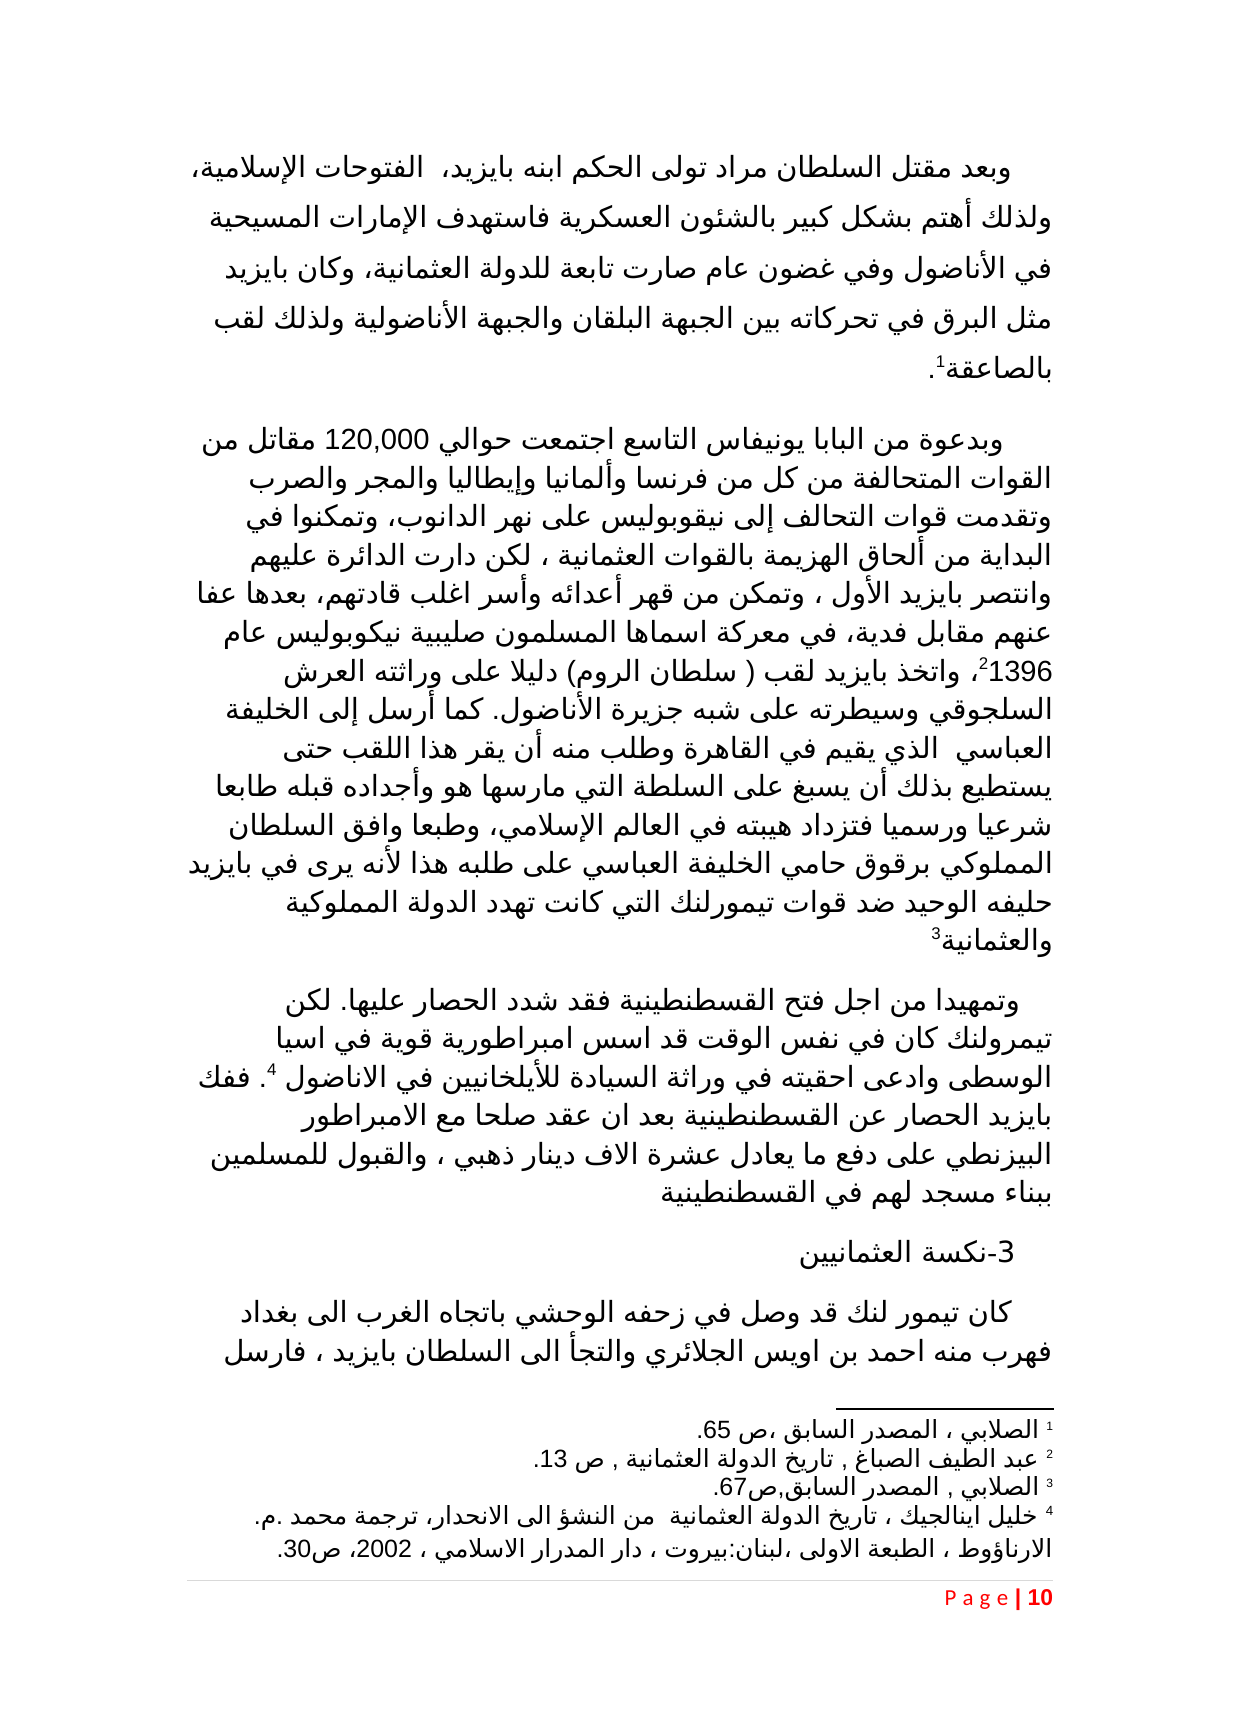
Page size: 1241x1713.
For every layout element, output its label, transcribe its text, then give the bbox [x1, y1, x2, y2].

text وبعد مقتل السلطان مراد تولى الحكم ابنه بایزید، الفتوحات الإسلامية، ولذلك أهتم بشكل كبير بالشئون العسكرية فاستهدف الإمارات المسيحية في الأناضول وفي غضون عام صارت تابعة للدولة العثمانية، وكان بایزید مثل البرق في تحركاته بين الجبهة البلقان والجبهة الأناضولية ولذلك لقب بالصاعقة. [187, 150, 1053, 385]
text 3-نكسة العثمانيين [187, 1235, 1016, 1269]
text وبدعوة من البابا يونيفاس التاسع اجتمعت حوالي 120,000 مقاتل من القوات المتحالفة من كل من فرنسا وألمانيا وإيطاليا والمجر والصرب وتقدمت قوات التحالف إلى نيقوبوليس على نهر الدانوب، وتمكنوا في البداية من ألحاق الهزيمة بالقوات العثمانية ، لكن دارت الدائرة عليهم وانتصر بايزيد الأول ، وتمكن من قهر أعدائه وأسر اغلب قادتهم، بعدها عفا عنهم مقابل فدية، في معركة اسماها المسلمون صليبية نيكوبوليس عام 1396، واتخذ بایزید لقب ( سلطان الروم) دليلا على وراثته العرش السلجوقي وسيطرته على شبه جزيرة الأناضول. كما أرسل إلى الخليفة العباسي الذي يقيم في القاهرة وطلب منه أن يقر هذا اللقب حتى يستطيع بذلك أن يسبغ على السلطة التي مارسها هو وأجداده قبله طابعا شرعيا ورسميا فتزداد هيبته في العالم الإسلامي، وطبعا وافق السلطان المملوکي برقوق حامي الخليفة العباسي على طلبه هذا لأنه يرى في بايزيد حليفه الوحيد ضد قوات تیمورلنك التي كانت تهدد الدولة المملوكية والعثمانية [187, 422, 1053, 957]
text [187, 1295, 1053, 1367]
text وتمهيدا من اجل فتح القسطنطينية فقد شدد الحصار عليها. لكن تيمرولنك كان في نفس الوقت قد اسس امبراطورية قوية في اسيا الوسطى وادعى احقيته في وراثة السيادة للأيلخانيين في الاناضول . ففك بايزيد الحصار عن القسطنطينية بعد ان عقد صلحا مع الامبراطور البيزنطي على دفع ما يعادل عشرة الاف دينار ذهبي ، والقبول للمسلمين ببناء مسجد لهم في القسطنطينية [187, 983, 1053, 1209]
